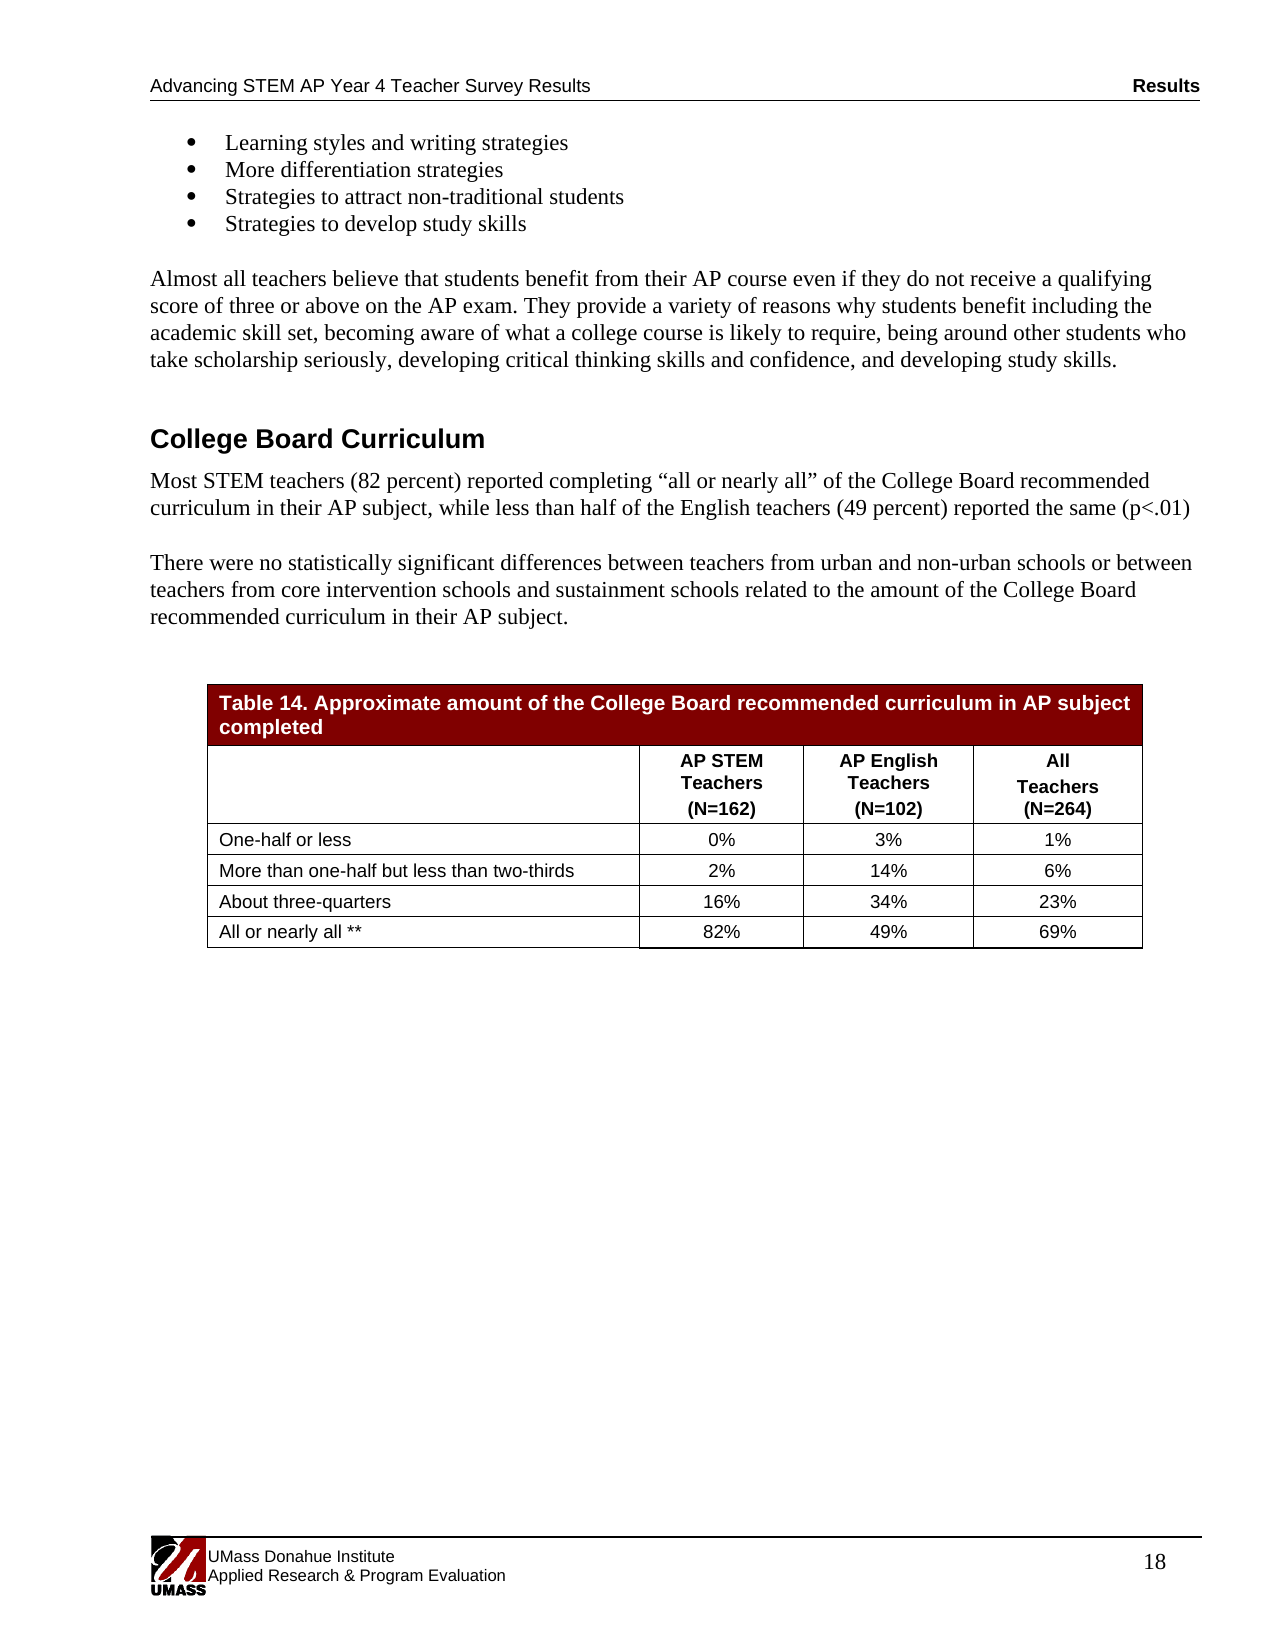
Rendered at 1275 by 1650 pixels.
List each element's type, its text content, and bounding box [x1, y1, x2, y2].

table_cell AP STEM Teachers (N=162) [640, 746, 803, 823]
list More differentiation strategies [187, 156, 1200, 183]
table_cell 16% [640, 886, 803, 916]
text Most STEM teachers (82 percent) reported completing “all or nearly all” of the College Board recommended curriculum in their AP subject, while less than half of the English teachers (49 percent) reported the same (p<.01) [150, 467, 1200, 521]
table_cell 0% [640, 824, 803, 854]
table_cell 3% [804, 824, 973, 854]
list Strategies to attract non-traditional students [187, 183, 1200, 210]
table_cell 69% [974, 917, 1142, 947]
table_cell [208, 746, 639, 823]
table_cell About three-quarters [208, 886, 639, 916]
table_cell AP English Teachers (N=102) [804, 746, 973, 823]
table_header Table 14. Approximate amount of the College Board recommended curriculum in AP subject completed [208, 685, 1142, 745]
table_cell 49% [804, 917, 973, 947]
table_cell 2% [640, 855, 803, 885]
picture [150, 1537, 207, 1597]
table_cell 6% [974, 855, 1142, 885]
table_cell More than one-half but less than two-thirds [208, 855, 639, 885]
list Learning styles and writing strategies [187, 128, 1200, 156]
table_cell 34% [804, 886, 973, 916]
text College Board Curriculum [150, 426, 1200, 454]
text Almost all teachers believe that students benefit from their AP course even if they do not receive a qualifying score of three or above on the AP exam. They provide a variety of reasons why students benefit including the academic skill set, becoming aware of what a college course is likely to require, being around other students who take scholarship seriously, developing critical thinking skills and confidence, and developing study skills. [150, 264, 1200, 372]
table_cell All or nearly all ** [208, 917, 639, 947]
table_cell One-half or less [208, 824, 639, 854]
text There were no statistically significant differences between teachers from urban and non-urban schools or between teachers from core intervention schools and sustainment schools related to the amount of the College Board recommended curriculum in their AP subject. [150, 548, 1200, 629]
table_cell 23% [974, 886, 1142, 916]
list Strategies to develop study skills [187, 210, 1200, 237]
table_cell 82% [640, 917, 803, 947]
table_cell 1% [974, 824, 1142, 854]
table_cell All Teachers (N=264) [974, 746, 1142, 823]
table_cell 14% [804, 855, 973, 885]
